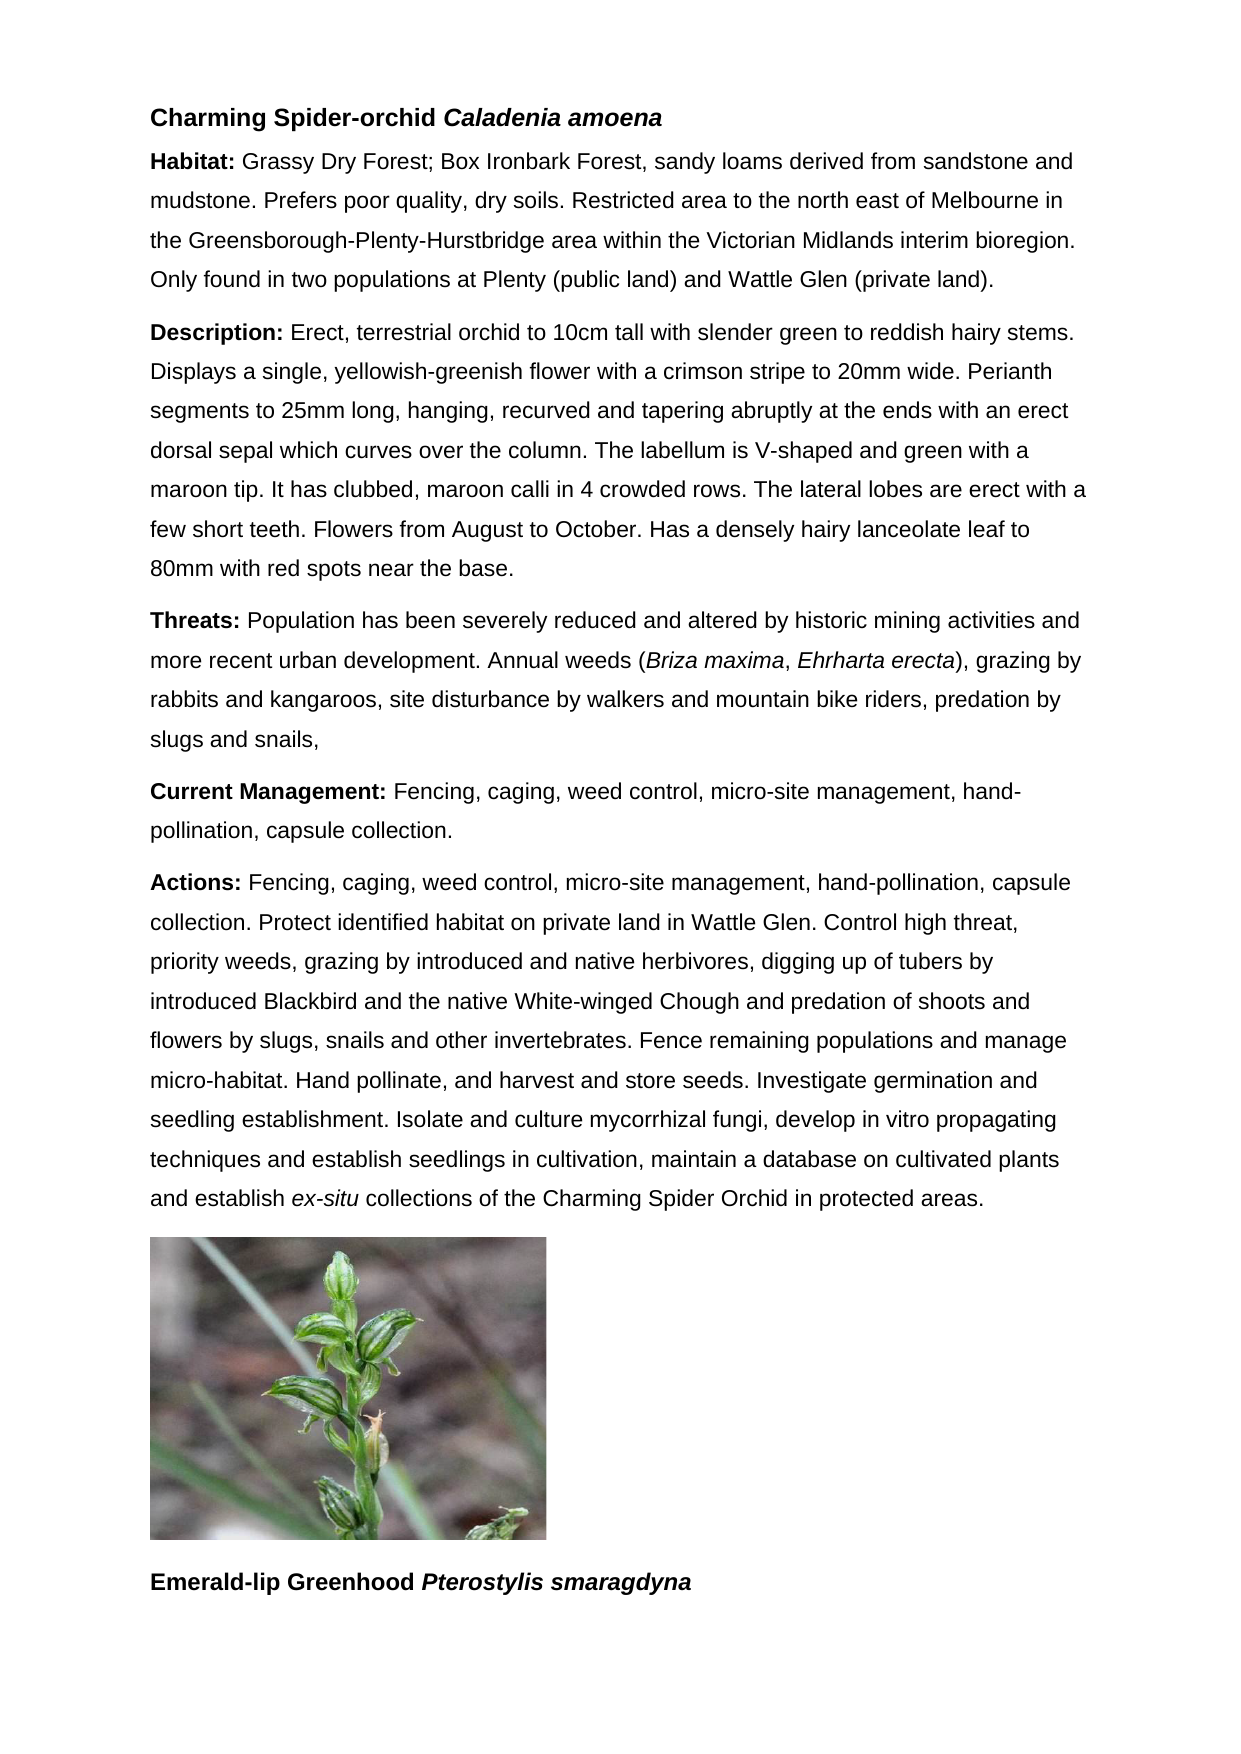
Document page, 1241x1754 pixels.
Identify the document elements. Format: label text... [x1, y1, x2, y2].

text Current Management: Fencing, caging, weed control, micro-site management, hand-pollination, capsule collection. [150, 778, 1090, 843]
text Description: Erect, terrestrial orchid to 10cm tall with slender green to reddish hairy stems. Displays a single, yellowish-greenish flower with a crimson stripe to 20mm wide. Perianth segments to 25mm long, hanging, recurved and tapering abruptly at the ends with an erect dorsal sepal which curves over the column. The labellum is V-shaped and green with a maroon tip. It has clubbed, maroon calli in 4 crowded rows. The lateral lobes are erect with a few short teeth. Flowers from August to October. Has a densely hairy lanceolate leaf to 80mm with red spots near the base. [150, 318, 1090, 582]
text Threats: Population has been severely reduced and altered by historic mining activities and more recent urban development. Annual weeds (Briza maxima, Ehrharta erecta), grazing by rabbits and kangaroos, site disturbance by walkers and mountain bike riders, predation by slugs and snails, [150, 607, 1090, 752]
text Emerald-lip Greenhood Pterostylis smaragdyna [150, 1567, 1090, 1595]
text Actions: Fencing, caging, weed control, micro-site management, hand-pollination, capsule collection. Protect identified habitat on private land in Wattle Glen. Control high threat, priority weeds, grazing by introduced and native herbivores, digging up of tubers by introduced Blackbird and the native White-winged Chough and predation of shoots and flowers by slugs, snails and other invertebrates. Fence remaining populations and manage micro-habitat. Hand pollinate, and harvest and store seeds. Investigate germination and seedling establishment. Isolate and culture mycorrhizal fungi, develop in vitro propagating techniques and establish seedlings in cultivation, maintain a database on cultivated plants and establish ex-situ collections of the Charming Spider Orchid in protected areas. [150, 869, 1090, 1211]
subtitle Charming Spider-orchid Caladenia amoena [150, 102, 1090, 131]
text Habitat: Grassy Dry Forest; Box Ironbark Forest, sandy loams derived from sandstone and mudstone. Prefers poor quality, dry soils. Restricted area to the north east of Melbourne in the Greensborough-Plenty-Hurstbridge area within the Victorian Midlands interim bioregion. Only found in two populations at Plenty (public land) and Wattle Glen (private land). [150, 148, 1090, 293]
